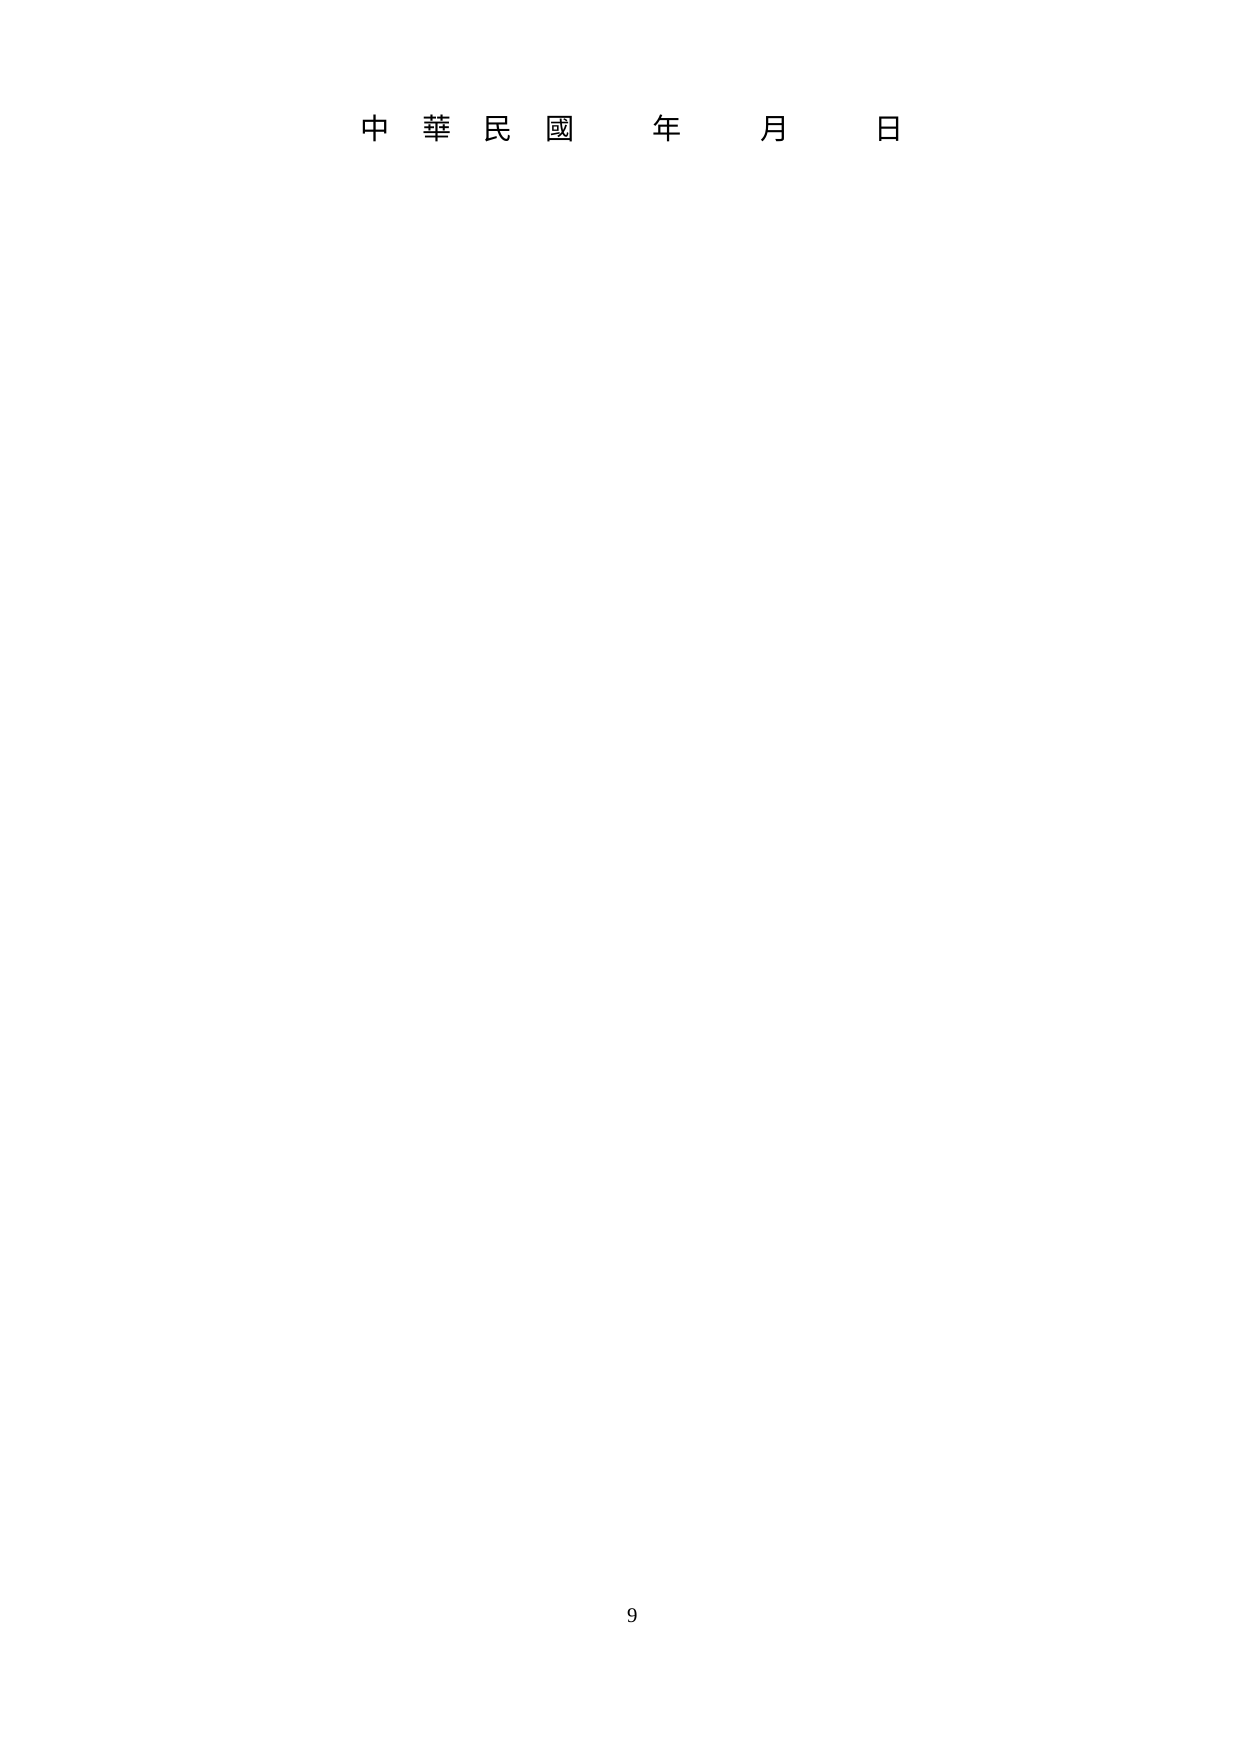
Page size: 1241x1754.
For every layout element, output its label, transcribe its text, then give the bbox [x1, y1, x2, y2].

text 中 華 民 國 年 月 日 [142, 89, 1122, 164]
